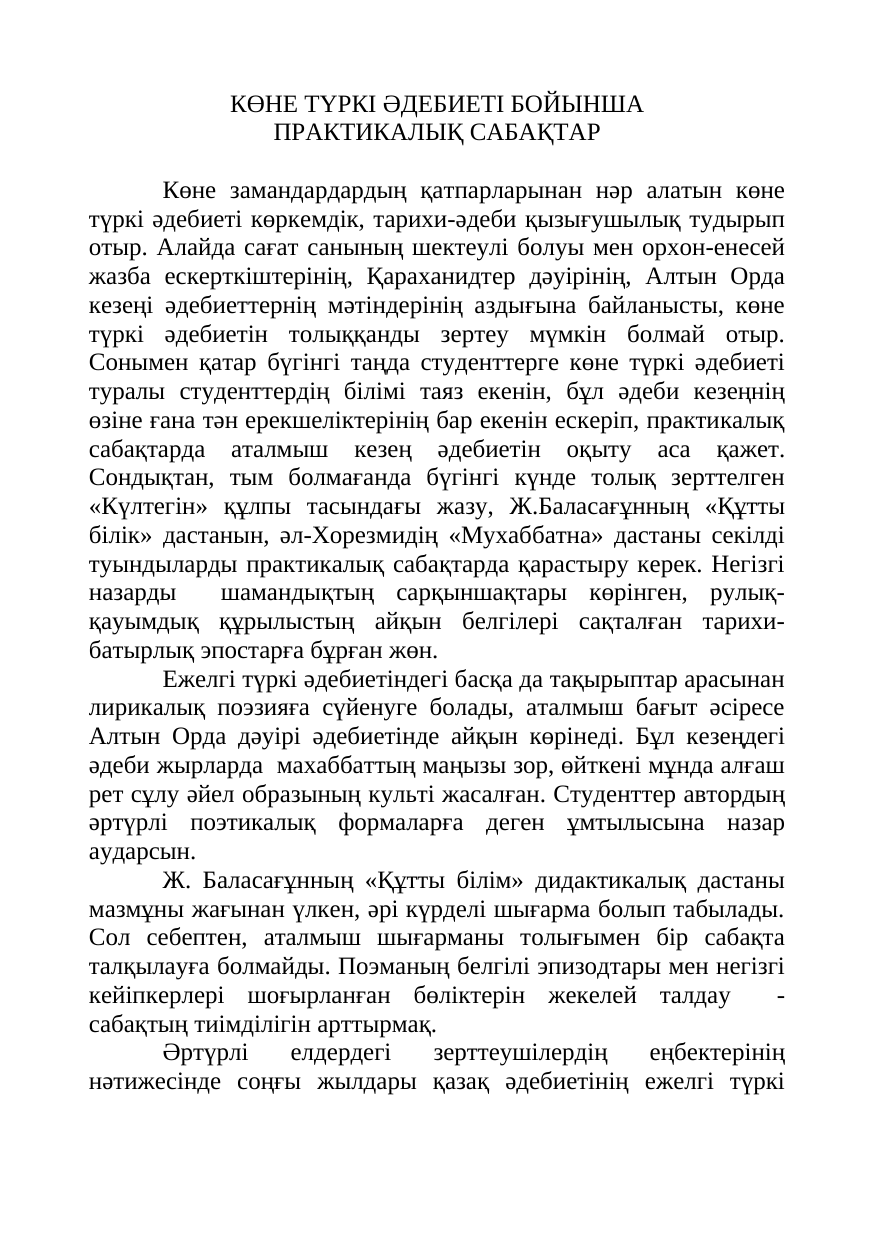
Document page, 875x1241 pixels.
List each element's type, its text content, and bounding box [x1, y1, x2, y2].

text КӨНЕ ТҮРКІ ӘДЕБИЕТІ БОЙЫНША [89, 89, 785, 117]
text Көне замандардардың қатпарларынан нәр алатын көне түркі әдебиеті көркемдік, тарихи-әдеби қызығушылық тудырып отыр. Алайда сағат санының шектеулі болуы мен орхон-енесей жазба ескерткіштерінің, Қараханидтер дәуірінің, Алтын Орда кезеңі әдебиеттернің мәтіндерінің аздығына байланысты, көне түркі әдебиетін толыққанды зертеу мүмкін болмай отыр. Сонымен қатар бүгінгі таңда студенттерге көне түркі әдебиеті туралы студенттердің білімі таяз екенін, бұл әдеби кезеңнің өзіне ғана тән ерекшеліктерінің бар екенін ескеріп, практикалық сабақтарда аталмыш кезең әдебиетін оқыту аса қажет. Сондықтан, тым болмағанда бүгінгі күнде толық зерттелген «Күлтегін» құлпы тасындағы жазу, Ж.Баласағұнның «Құтты білік» дастанын, әл-Хорезмидің «Мухаббатна» дастаны секілді туындыларды практикалық сабақтарда қарастыру керек. Негізгі назарды шамандықтың сарқыншақтары көрінген, рулық-қауымдық құрылыстың айқын белгілері сақталған тарихи-батырлық эпостарға бұрған жөн. [89, 175, 785, 664]
text Ежелгі түркі әдебиетіндегі басқа да тақырыптар арасынан лирикалық поэзияға сүйенуге болады, аталмыш бағыт әсіресе Алтын Орда дәуірі әдебиетінде айқын көрінеді. Бұл кезеңдегі әдеби жырларда махаббаттың маңызы зор, өйткені мұнда алғаш рет сұлу әйел образының культі жасалған. Студенттер автордың әртүрлі поэтикалық формаларға деген ұмтылысына назар аударсын. [89, 664, 785, 865]
text ПРАКТИКАЛЫҚ САБАҚТАР [89, 117, 785, 146]
text Ж. Баласағұнның «Құтты білім» дидактикалық дастаны мазмұны жағынан үлкен, әрі күрделі шығарма болып табылады. Сол себептен, аталмыш шығарманы толығымен бір сабақта талқылауға болмайды. Поэманың белгілі эпизодтары мен негізгі кейіпкерлері шоғырланған бөліктерін жекелей талдау - сабақтың тиімділігін арттырмақ. [89, 865, 785, 1037]
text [89, 1037, 785, 1095]
